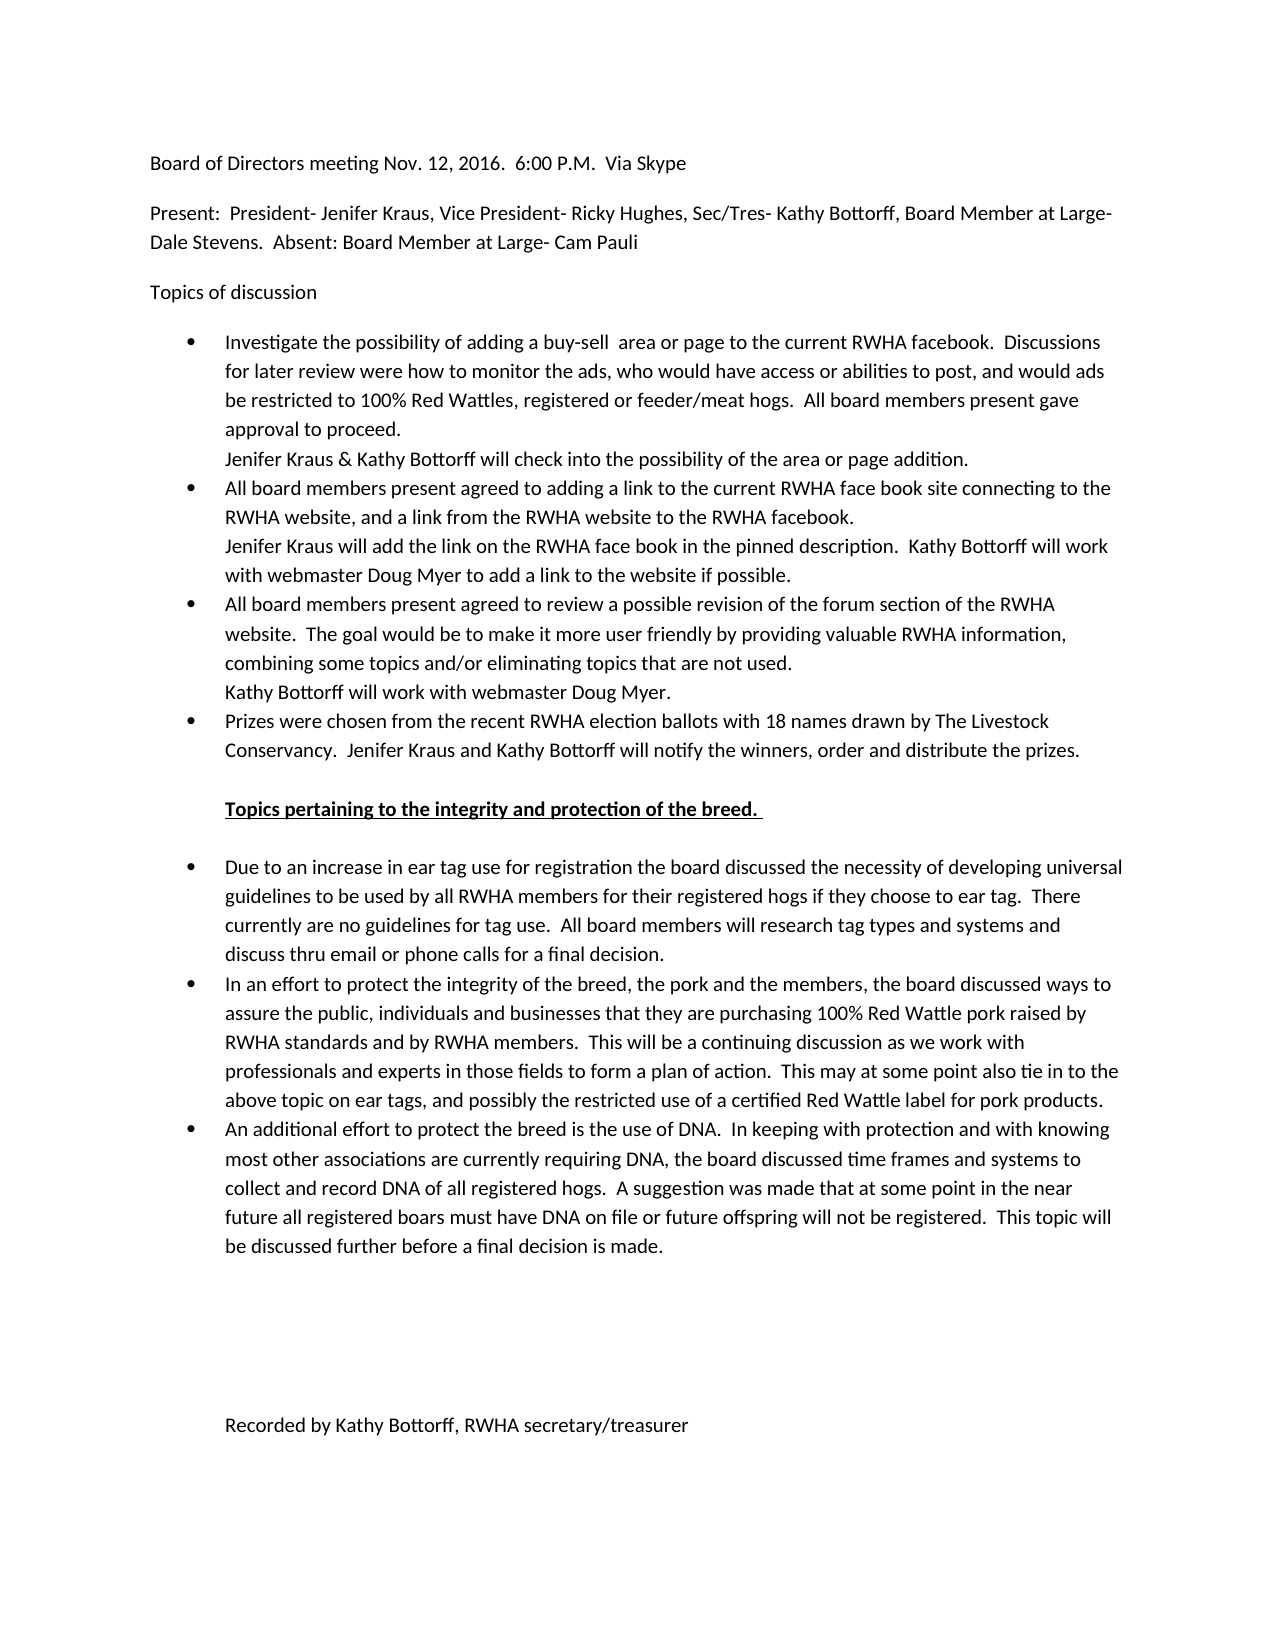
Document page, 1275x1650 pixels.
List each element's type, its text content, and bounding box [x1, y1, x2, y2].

list Kathy Bottorff will work with webmaster Doug Myer. [225, 679, 1125, 704]
text Board of Directors meeting Nov. 12, 2016. 6:00 P.M. Via Skype [150, 150, 1125, 175]
list Jenifer Kraus will add the link on the RWHA face book in the pinned description. Kathy Bottorff will work with webmaster Doug Myer to add a link to the website if possible. [225, 533, 1125, 588]
list An additional effort to protect the breed is the use of DNA. In keeping with protection and with knowing most other associations are currently requiring DNA, the board discussed time frames and systems to collect and record DNA of all registered hogs. A suggestion was made that at some point in the near future all registered boars must have DNA on file or future offspring will not be registered. This topic will be discussed further before a final decision is made. [187, 1117, 1125, 1259]
list Topics pertaining to the integrity and protection of the breed. [225, 796, 1125, 821]
list Investigate the possibility of adding a buy-sell area or page to the current RWHA facebook. Discussions for later review were how to monitor the ads, who would have access or abilities to post, and would ads be restricted to 100% Red Wattles, registered or feeder/meat hogs. All board members present gave approval to proceed. [187, 329, 1125, 442]
list All board members present agreed to review a possible revision of the forum section of the RWHA website. The goal would be to make it more user friendly by providing valuable RWHA information, combining some topics and/or eliminating topics that are not used. [187, 592, 1125, 675]
list In an effort to protect the integrity of the breed, the pork and the members, the board discussed ways to assure the public, individuals and businesses that they are purchasing 100% Red Wattle pork raised by RWHA standards and by RWHA members. This will be a continuing discussion as we work with professionals and experts in those fields to form a plan of action. This may at some point also tie in to the above topic on ear tags, and possibly the restricted use of a certified Red Wattle label for pork products. [187, 971, 1125, 1113]
list Prizes were chosen from the recent RWHA election ballots with 18 names drawn by The Livestock Conservancy. Jenifer Kraus and Kathy Bottorff will notify the winners, order and distribute the prizes. [187, 708, 1125, 763]
text Topics of discussion [150, 279, 1125, 304]
list Jenifer Kraus & Kathy Bottorff will check into the possibility of the area or page addition. [225, 446, 1125, 471]
text Present: President- Jenifer Kraus, Vice President- Ricky Hughes, Sec/Tres- Kathy Bottorff, Board Member at Large- Dale Stevens. Absent: Board Member at Large- Cam Pauli [150, 200, 1125, 254]
list All board members present agreed to adding a link to the current RWHA face book site connecting to the RWHA website, and a link from the RWHA website to the RWHA facebook. [187, 475, 1125, 529]
list Due to an increase in ear tag use for registration the board discussed the necessity of developing universal guidelines to be used by all RWHA members for their registered hogs if they choose to ear tag. There currently are no guidelines for tag use. All board members will research tag types and systems and discuss thru email or phone calls for a final decision. [187, 854, 1125, 967]
list Recorded by Kathy Bottorff, RWHA secretary/treasurer [225, 1412, 1125, 1438]
